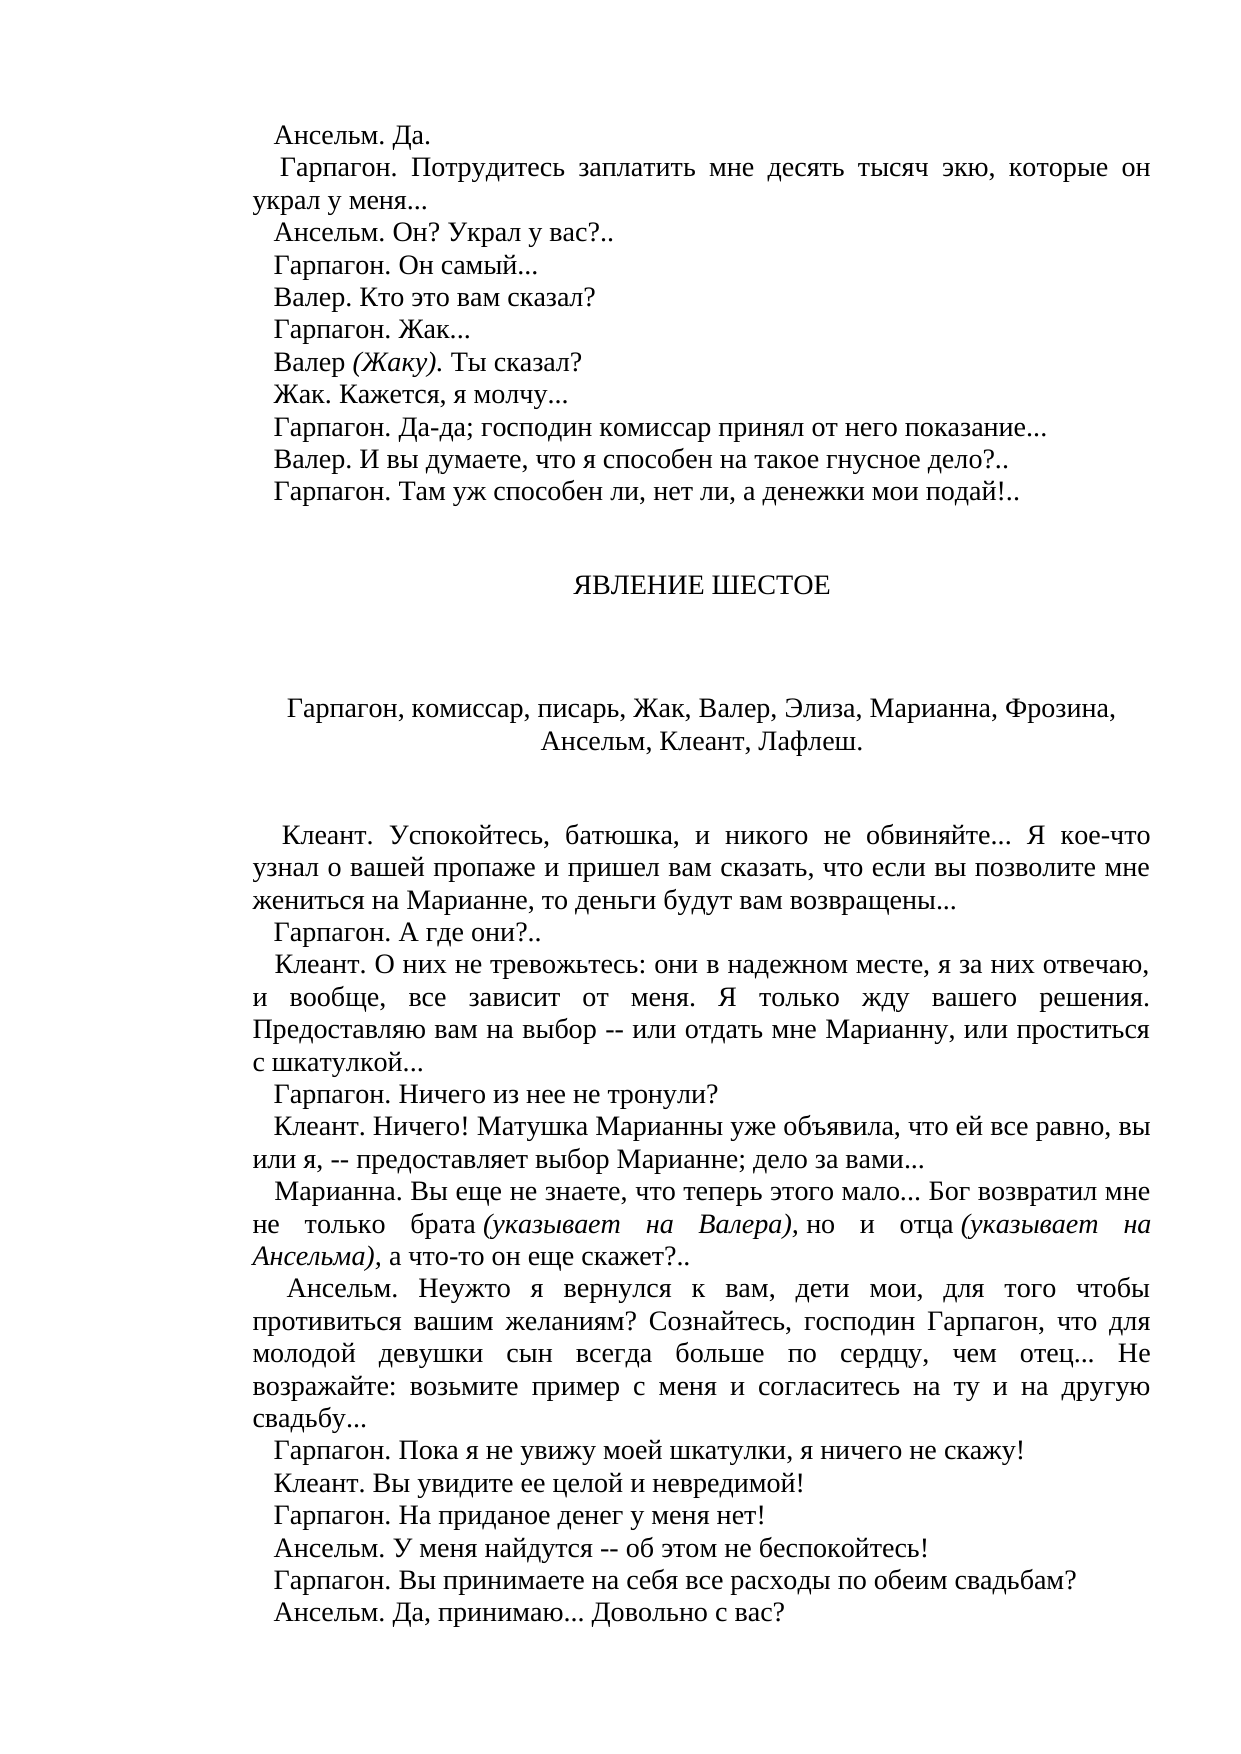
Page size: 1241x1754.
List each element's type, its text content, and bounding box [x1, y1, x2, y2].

text Гарпагон. А где они?.. [252, 915, 1152, 947]
text ЯВЛЕНИЕ ШЕСТОЕ [252, 568, 1152, 601]
text Гарпагон. Потрудитесь заплатить мне десять тысяч экю, которые он украл у меня... [252, 151, 1152, 215]
text Клеант. Вы увидите ее целой и невредимой! [252, 1466, 1152, 1498]
text Гарпагон. Да-да; господин комиссар принял от него показание... [252, 410, 1152, 442]
text Клеант. Успокойтесь, батюшка, и никого не обвиняйте... Я кое-что узнал о вашей пропаже и пришел вам сказать, что если вы позволите мне жениться на Марианне, то деньги будут вам возвращены... [252, 818, 1152, 915]
text Гарпагон. Пока я не увижу моей шкатулки, я ничего не скажу! [252, 1433, 1152, 1466]
text Клеант. Ничего! Матушка Марианны уже объявила, что ей все равно, вы или я, -- предоставляет выбор Марианне; дело за вами... [252, 1109, 1152, 1174]
text Марианна. Вы еще не знаете, что теперь этого мало... Бог возвратил мне не только брата (указывает на Валера), но и отца (указывает на Ансельма), а что-то он еще скажет?.. [252, 1174, 1152, 1271]
text Клеант. О них не тревожьтесь: они в надежном месте, я за них отвечаю, и вообще, все зависит от меня. Я только жду вашего решения. Предоставляю вам на выбор -- или отдать мне Марианну, или проститься с шкатулкой... [252, 947, 1152, 1077]
text Гарпагон. На приданое денег у меня нет! [252, 1498, 1152, 1531]
text Гарпагон. Вы принимаете на себя все расходы по обеим свадьбам? [252, 1563, 1152, 1595]
text Валер. И вы думаете, что я способен на такое гнусное дело?.. [252, 442, 1152, 474]
text Ансельм. Он? Украл у вас?.. [252, 215, 1152, 248]
text Гарпагон, комиссар, писарь, Жак, Валер, Элиза, Марианна, Фрозина, Ансельм, Клеант, Лафлеш. [252, 692, 1152, 756]
text Валер (Жаку). Ты сказал? [252, 345, 1152, 377]
text Валер. Кто это вам сказал? [252, 280, 1152, 312]
text Ансельм. Неужто я вернулся к вам, дети мои, для того чтобы противиться вашим желаниям? Сознайтесь, господин Гарпагон, что для молодой девушки сын всегда больше по сердцу, чем отец... Не возражайте: возьмите пример с меня и согласитесь на ту и на другую свадьбу... [252, 1271, 1152, 1433]
text Гарпагон. Ничего из нее не тронули? [252, 1077, 1152, 1109]
text Жак. Кажется, я молчу... [252, 377, 1152, 410]
text Гарпагон. Жак... [252, 312, 1152, 345]
text Ансельм. Да, принимаю... Довольно с вас? [252, 1595, 1152, 1628]
text Гарпагон. Там уж способен ли, нет ли, а денежки мои подай!.. [252, 474, 1152, 507]
text Ансельм. У меня найдутся -- об этом не беспокойтесь! [252, 1531, 1152, 1563]
text Ансельм. Да. [252, 118, 1152, 151]
text Гарпагон. Он самый... [252, 248, 1152, 280]
